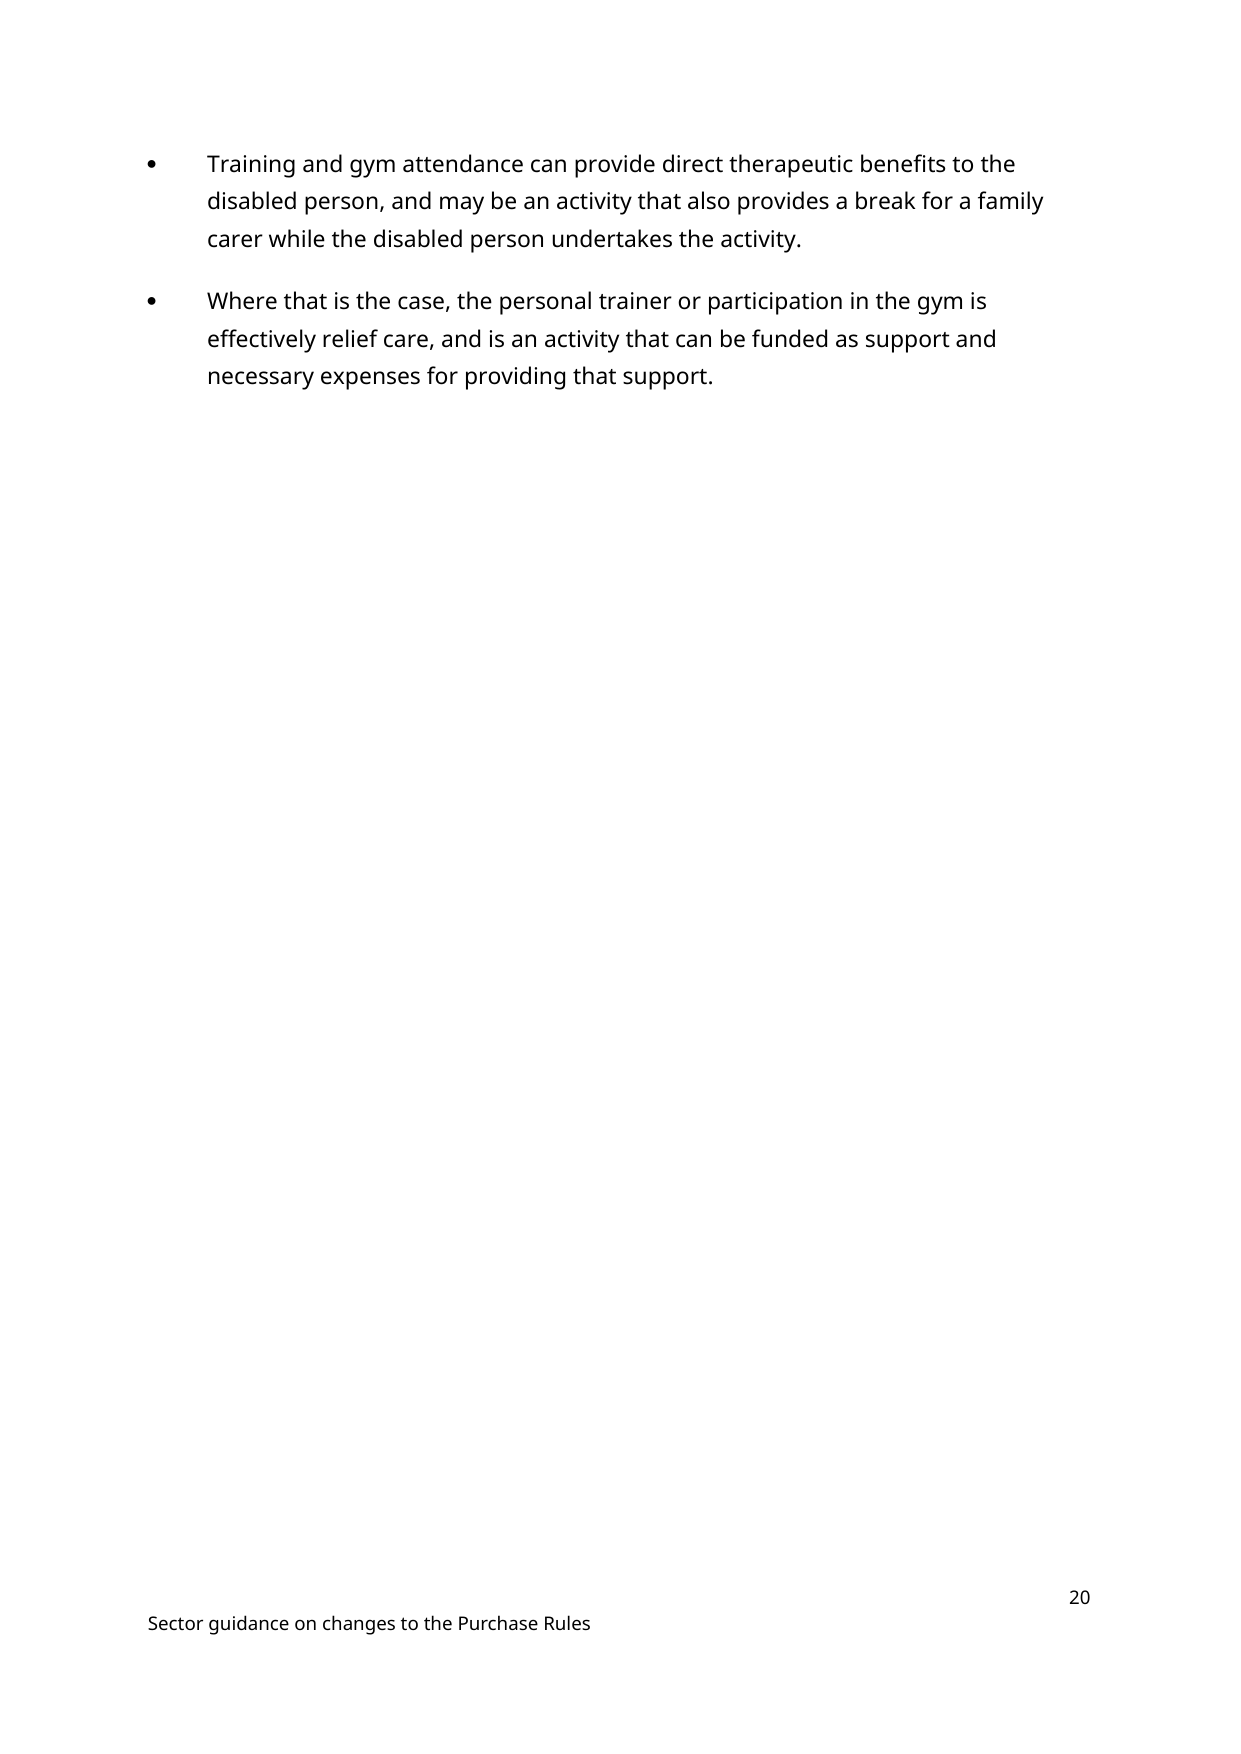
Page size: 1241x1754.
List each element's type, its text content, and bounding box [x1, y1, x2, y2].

list Training and gym attendance can provide direct therapeutic benefits to the disabled person, and may be an activity that also provides a break for a family carer while the disabled person undertakes the activity. [148, 148, 1090, 254]
list Where that is the case, the personal trainer or participation in the gym is effectively relief care, and is an activity that can be funded as support and necessary expenses for providing that support. [148, 285, 1090, 391]
